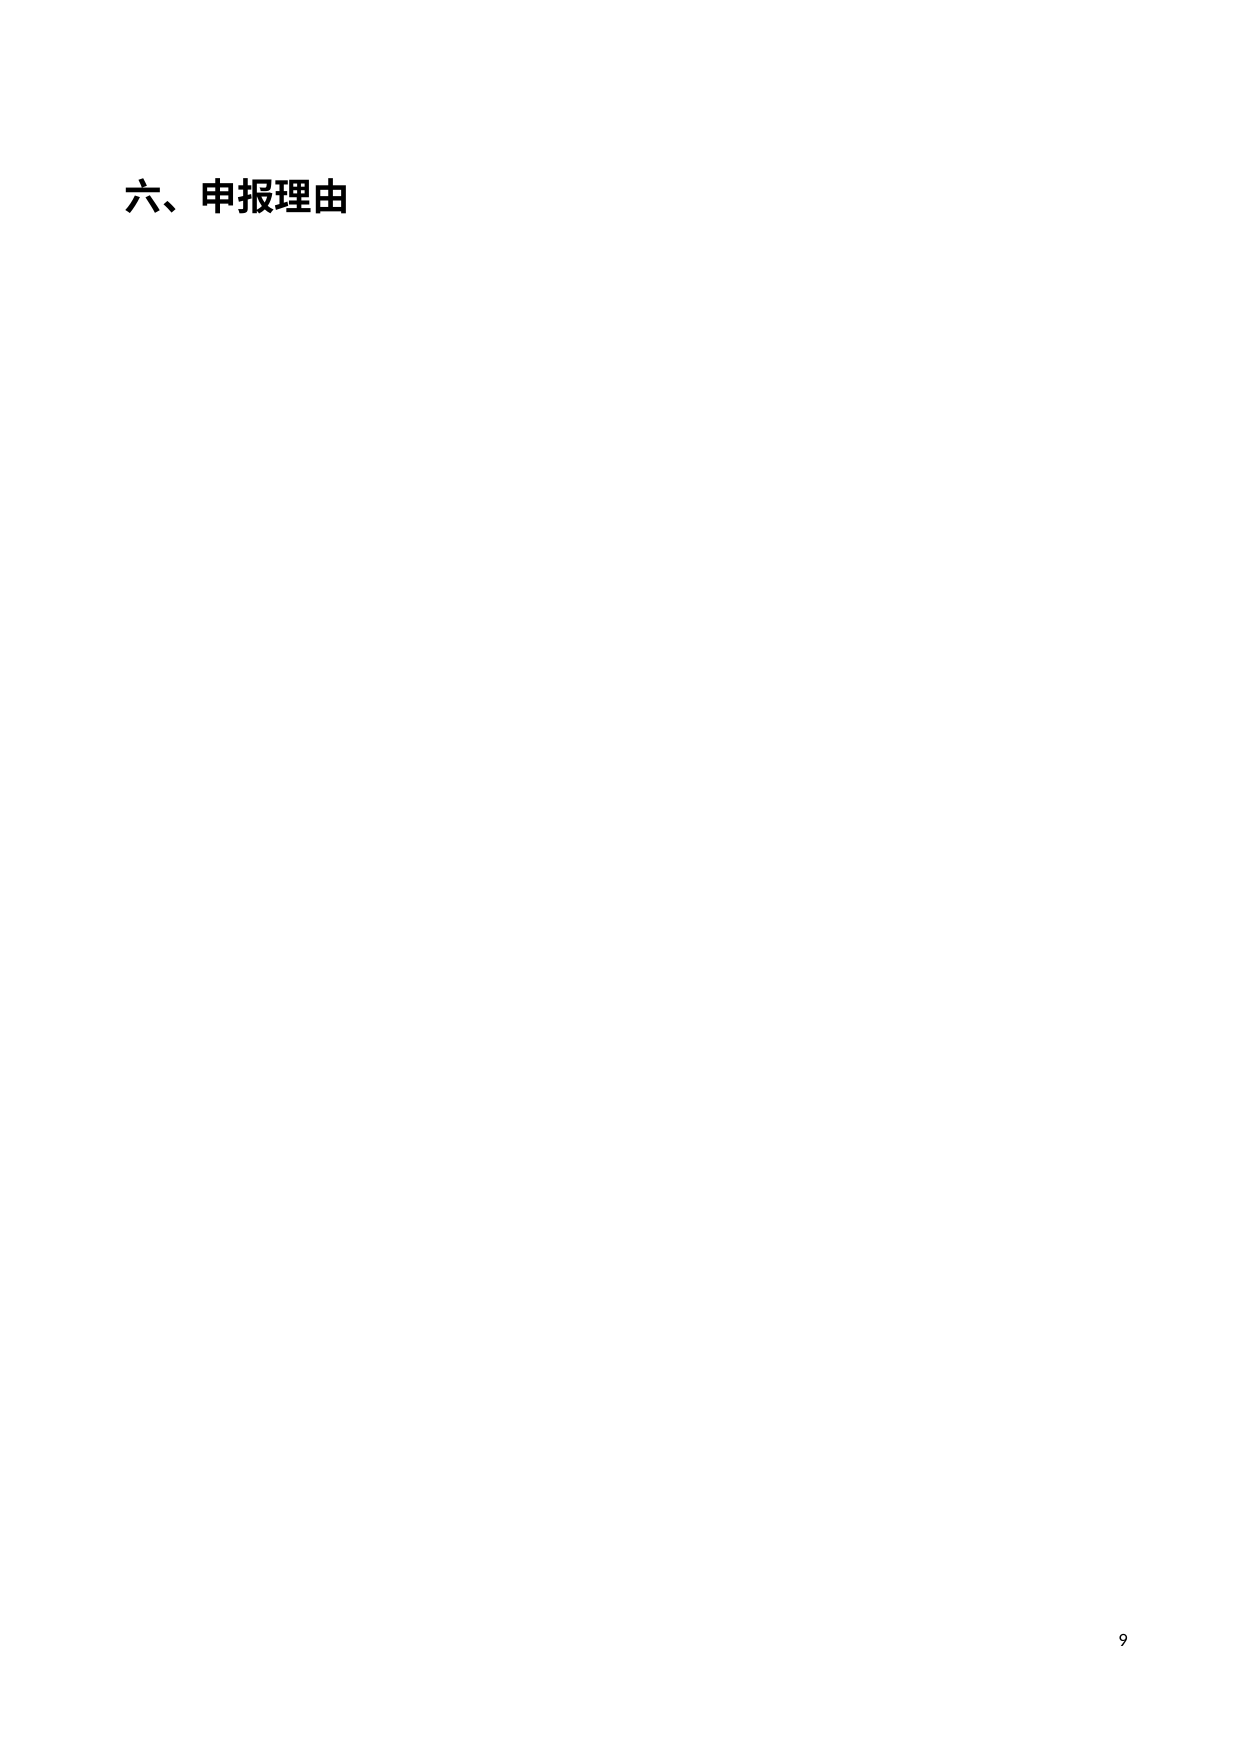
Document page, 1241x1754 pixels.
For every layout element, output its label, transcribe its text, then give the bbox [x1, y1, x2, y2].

text 六、申报理由 [124, 162, 1116, 227]
